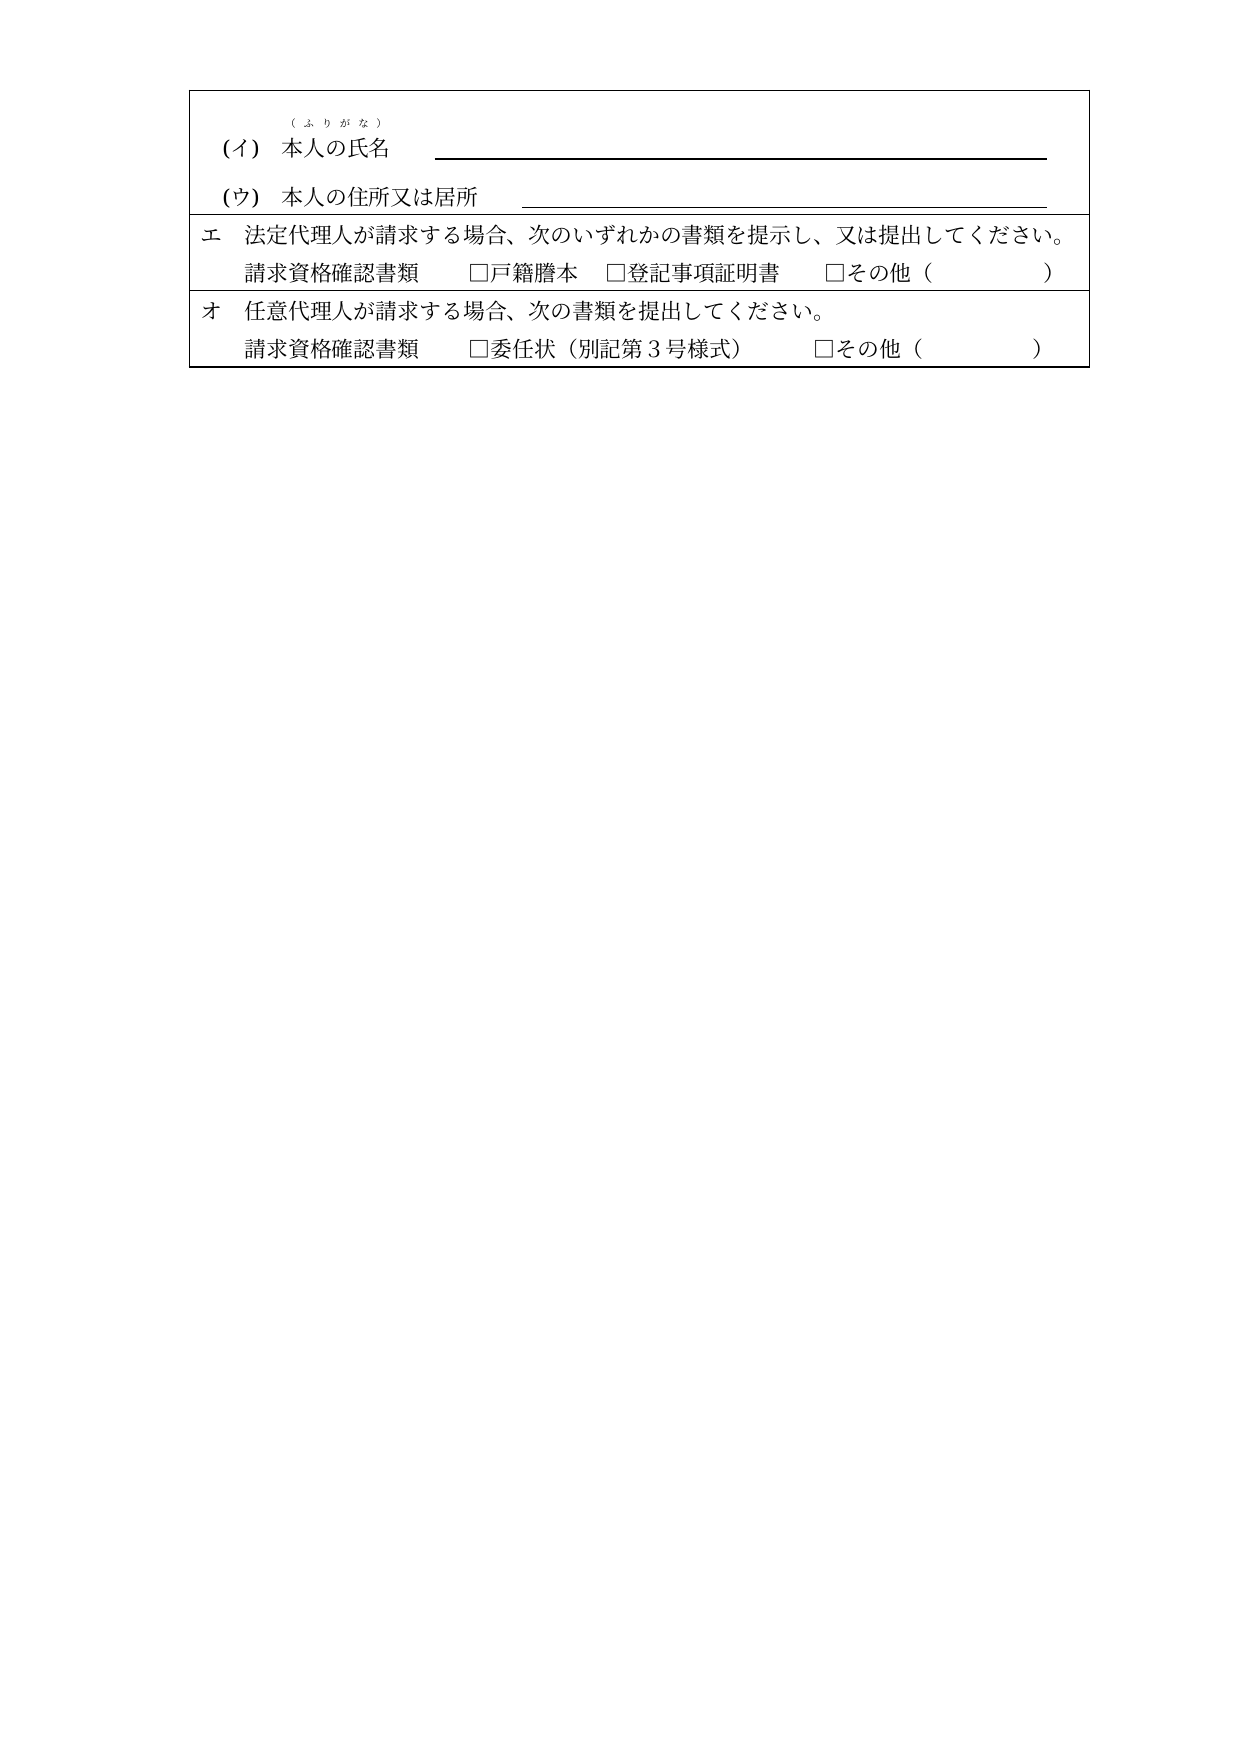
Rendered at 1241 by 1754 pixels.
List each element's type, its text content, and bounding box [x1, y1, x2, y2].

table_cell オ 任意代理人が請求する場合、次の書類を提出してください。 請求資格確認書類 □委任状（別記第３号様式） □その他（ ） [190, 291, 1089, 366]
table_cell エ 法定代理人が請求する場合、次のいずれかの書類を提示し、又は提出してください。 請求資格確認書類 □戸籍謄本 □登記事項証明書 □その他（ ） [190, 215, 1089, 290]
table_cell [190, 91, 1089, 214]
